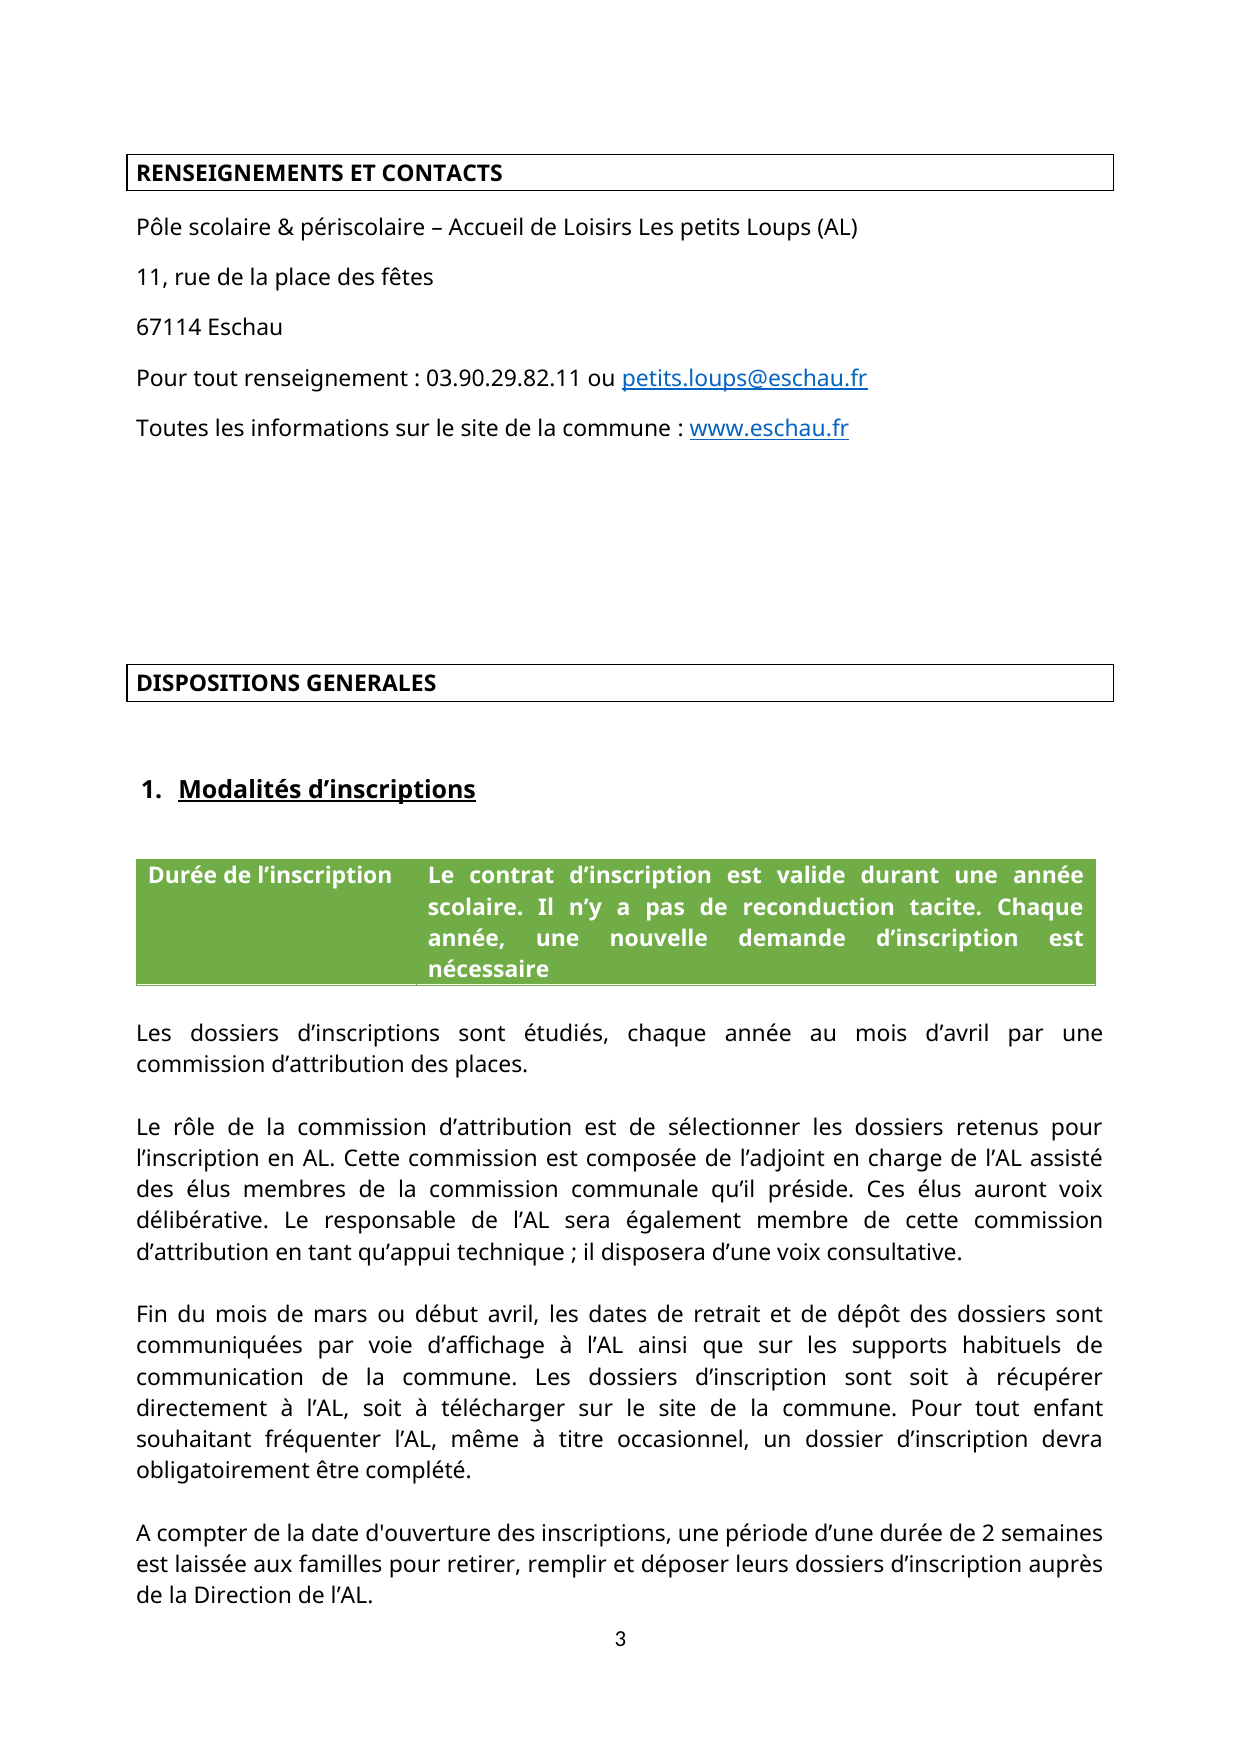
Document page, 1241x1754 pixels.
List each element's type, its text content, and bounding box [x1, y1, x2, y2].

text 11, rue de la place des fêtes [136, 261, 1104, 292]
table_header Durée de l’inscription [137, 860, 416, 984]
text 67114 Eschau [136, 311, 1104, 342]
text Le rôle de la commission d’attribution est de sélectionner les dossiers retenus pour l’inscription en AL. Cette commission est composée de l’adjoint en charge de l’AL assisté des élus membres de la commission communale qu’il préside. Ces élus auront voix délibérative. Le responsable de l’AL sera également membre de cette commission d’attribution en tant qu’appui technique ; il disposera d’une voix consultative. [136, 1111, 1104, 1267]
text Les dossiers d’inscriptions sont étudiés, chaque année au mois d’avril par une commission d’attribution des places. [136, 1017, 1104, 1079]
text Pour tout renseignement : 03.90.29.82.11 ou petits.loups@eschau.fr [136, 362, 1104, 393]
table_header Le contrat d’inscription est valide durant une année scolaire. Il n’y a pas de reconduction tacite. Chaque année, une nouvelle demande d’inscription est nécessaire [417, 860, 1095, 984]
text A compter de la date d'ouverture des inscriptions, une période d’une durée de 2 semaines est laissée aux familles pour retirer, remplir et déposer leurs dossiers d’inscription auprès de la Direction de l’AL. [136, 1517, 1104, 1611]
text Pôle scolaire & périscolaire – Accueil de Loisirs Les petits Loups (AL) [136, 210, 1104, 242]
text Fin du mois de mars ou début avril, les dates de retrait et de dépôt des dossiers sont communiquées par voie d’affichage à l’AL ainsi que sur les supports habituels de communication de la commune. Les dossiers d’inscription sont soit à récupérer directement à l’AL, soit à télécharger sur le site de la commune. Pour tout enfant souhaitant fréquenter l’AL, même à titre occasionnel, un dossier d’inscription devra obligatoirement être complété. [136, 1298, 1104, 1486]
text DISPOSITIONS GENERALES [128, 665, 1113, 701]
text RENSEIGNEMENTS ET CONTACTS [128, 155, 1113, 190]
list Modalités d’inscriptions [141, 771, 1104, 805]
text Toutes les informations sur le site de la commune : www.eschau.fr [136, 412, 1104, 443]
